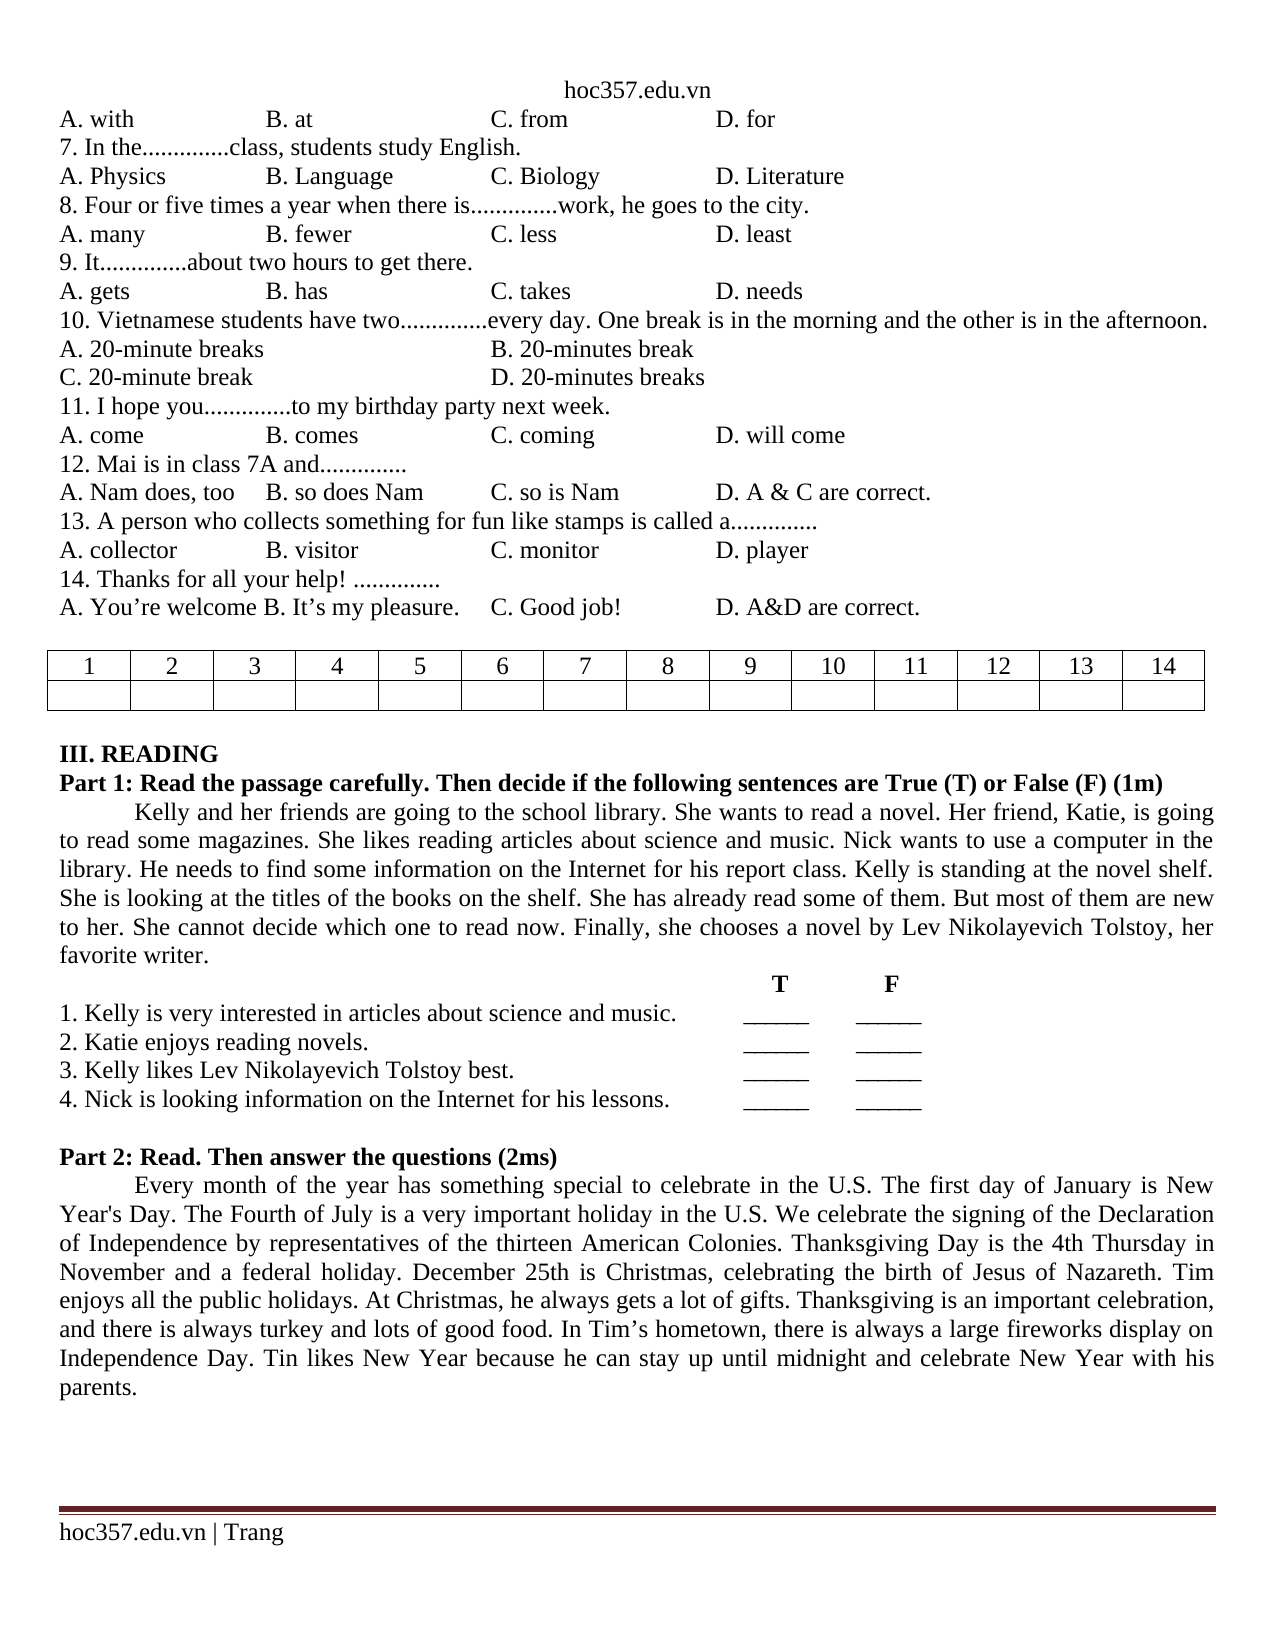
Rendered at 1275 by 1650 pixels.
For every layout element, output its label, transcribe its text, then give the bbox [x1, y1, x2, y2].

table_cell [1123, 681, 1204, 709]
table_cell [1040, 681, 1122, 709]
table_header 12 [958, 651, 1039, 680]
text A. many B. fewer C. less D. least [59, 219, 1216, 247]
table_cell [214, 681, 295, 709]
table_cell [48, 681, 130, 709]
text III. READING [59, 739, 1216, 768]
text 8. Four or five times a year when there is..............work, he goes to the city. [59, 190, 1216, 219]
table_cell [627, 681, 709, 709]
text A. 20-minute breaks B. 20-minutes break [59, 334, 1216, 362]
text A. gets B. has C. takes D. needs [59, 276, 1216, 305]
table_header 1 [48, 651, 130, 680]
text Every month of the year has something special to celebrate in the U.S. The first day of January is New Year's Day. The Fourth of July is a very important holiday in the U.S. We celebrate the signing of the Declaration of Independence by representatives of the thirteen American Colonies. Thanksgiving Day is the 4th Thursday in November and a federal holiday. December 25th is Christmas, celebrating the birth of Jesus of Nazareth. Tim enjoys all the public holidays. At Christmas, he always gets a lot of gifts. Thanksgiving is an important celebration, and there is always turkey and lots of good food. In Tim’s hometown, there is always a large fireworks display on Independence Day. Tin likes New Year because he can stay up until midnight and celebrate New Year with his parents. [59, 1171, 1216, 1401]
table_cell [462, 681, 543, 709]
table_header 2 [131, 651, 213, 680]
table_cell [792, 681, 874, 709]
table_header 5 [379, 651, 461, 680]
table_header 13 [1040, 651, 1122, 680]
text A. You’re welcome B. It’s my pleasure. C. Good job! D. A&D are correct. [59, 592, 1216, 621]
text A. Physics B. Language C. Biology D. Literature [59, 161, 1216, 190]
text Part 2: Read. Then answer the questions (2ms) [59, 1142, 1216, 1171]
text 1. Kelly is very interested in articles about science and music. [59, 998, 1216, 1027]
table_cell [544, 681, 626, 709]
text A. Nam does, too B. so does Nam C. so is Nam D. A & C are correct. [59, 477, 1216, 506]
text Kelly and her friends are going to the school library. She wants to read a novel. Her friend, Katie, is going to read some magazines. She likes reading articles about science and music. Nick wants to use a computer in the library. He needs to find some information on the Internet for his report class. Kelly is standing at the novel shelf. She is looking at the titles of the books on the shelf. She has already read some of them. But most of them are new to her. She cannot decide which one to read now. Finally, she chooses a novel by Lev Nikolayevich Tolstoy, her favorite writer. [59, 797, 1216, 969]
table_cell [958, 681, 1039, 709]
table_cell [875, 681, 957, 709]
table_cell [710, 681, 791, 709]
table_cell [379, 681, 461, 709]
table_header 11 [875, 651, 957, 680]
table_header 14 [1123, 651, 1204, 680]
table_header 7 [544, 651, 626, 680]
table_header 4 [296, 651, 378, 680]
text T F [59, 969, 1216, 998]
text 7. In the..............class, students study English. [59, 132, 1216, 161]
text 4. Nick is looking information on the Internet for his lessons. [59, 1084, 1216, 1113]
text 3. Kelly likes Lev Nikolayevich Tolstoy best. [59, 1056, 1216, 1084]
text C. 20-minute break D. 20-minutes breaks [59, 362, 1216, 391]
text 14. Thanks for all your help! .............. [59, 564, 1216, 592]
text 12. Mai is in class 7A and.............. [59, 449, 1216, 477]
table_header 6 [462, 651, 543, 680]
text 10. Vietnamese students have two..............every day. One break is in the morning and the other is in the afternoon. [59, 305, 1216, 334]
table_cell [131, 681, 213, 709]
text A. come B. comes C. coming D. will come [59, 420, 1216, 449]
table_header 10 [792, 651, 874, 680]
text 11. I hope you..............to my birthday party next week. [59, 391, 1216, 420]
table_header 8 [627, 651, 709, 680]
text Part 1: Read the passage carefully. Then decide if the following sentences are True (T) or False (F) (1m) [59, 768, 1216, 797]
text A. with B. at C. from D. for [59, 104, 1216, 132]
table_header 3 [214, 651, 295, 680]
text 2. Katie enjoys reading novels. [59, 1027, 1216, 1056]
text 13. A person who collects something for fun like stamps is called a.............. [59, 506, 1216, 535]
text A. collector B. visitor C. monitor D. player [59, 535, 1216, 564]
table_header 9 [710, 651, 791, 680]
table_cell [296, 681, 378, 709]
text 9. It..............about two hours to get there. [59, 247, 1216, 276]
